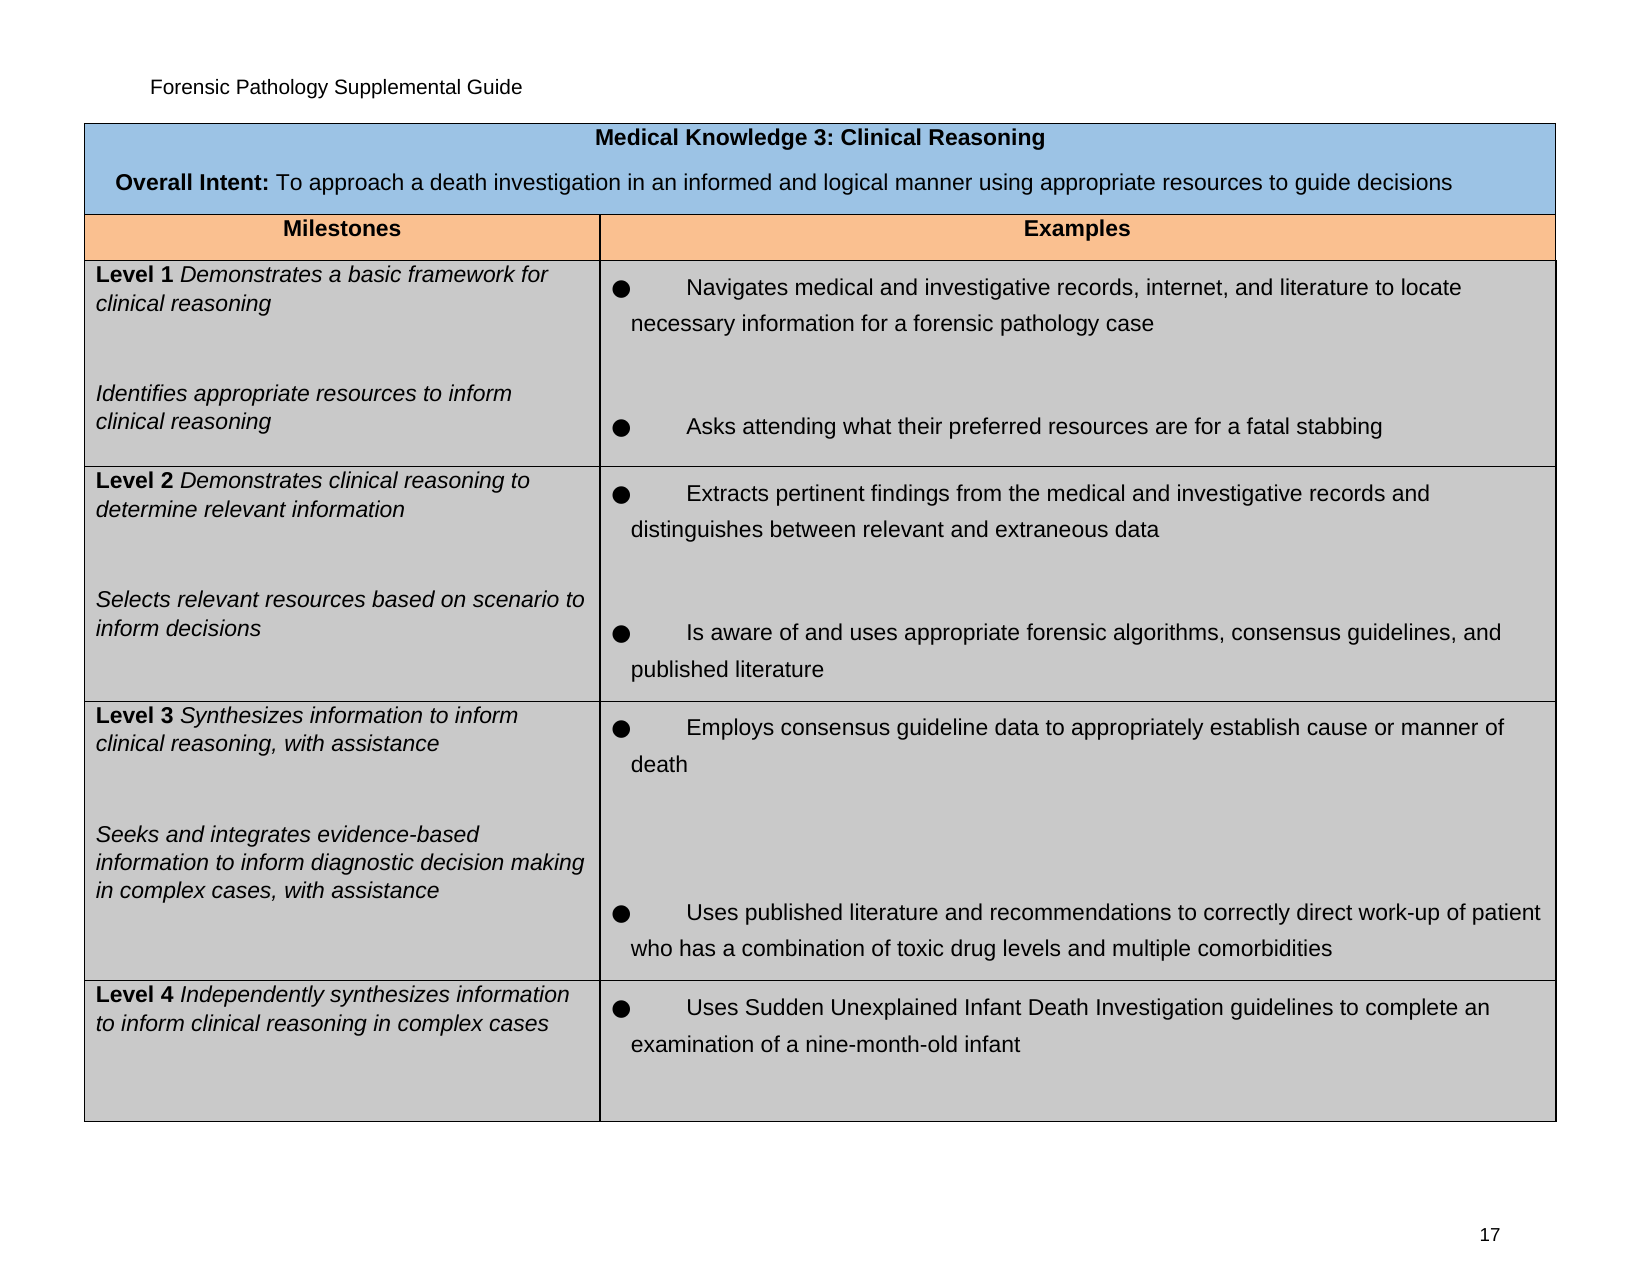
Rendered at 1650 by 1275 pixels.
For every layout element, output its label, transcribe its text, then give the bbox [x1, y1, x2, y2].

table_cell Milestones [85, 215, 599, 260]
table_cell Level 3 Synthesizes information to inform clinical reasoning, with assistance Seeks and integrates evidence-based information to inform diagnostic decision making in complex cases, with assistance [85, 702, 599, 980]
table_cell Navigates medical and investigative records, internet, and literature to locate necessary information for a forensic pathology case Asks attending what their preferred resources are for a fatal stabbing [601, 261, 1555, 466]
table_cell Level 2 Demonstrates clinical reasoning to determine relevant information Selects relevant resources based on scenario to inform decisions [85, 467, 599, 701]
table_cell Employs consensus guideline data to appropriately establish cause or manner of death Uses published literature and recommendations to correctly direct work-up of patient who has a combination of toxic drug levels and multiple comorbidities [601, 702, 1555, 980]
table_cell Examples [601, 215, 1555, 260]
table_cell Extracts pertinent findings from the medical and investigative records and distinguishes between relevant and extraneous data Is aware of and uses appropriate forensic algorithms, consensus guidelines, and published literature [601, 467, 1555, 701]
table_cell Level 1 Demonstrates a basic framework for clinical reasoning Identifies appropriate resources to inform clinical reasoning [85, 261, 599, 466]
table_header Medical Knowledge 3: Clinical Reasoning Overall Intent: To approach a death investigation in an informed and logical manner using appropriate resources to guide decisions [85, 124, 1555, 214]
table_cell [85, 981, 599, 1121]
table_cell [601, 981, 1555, 1121]
